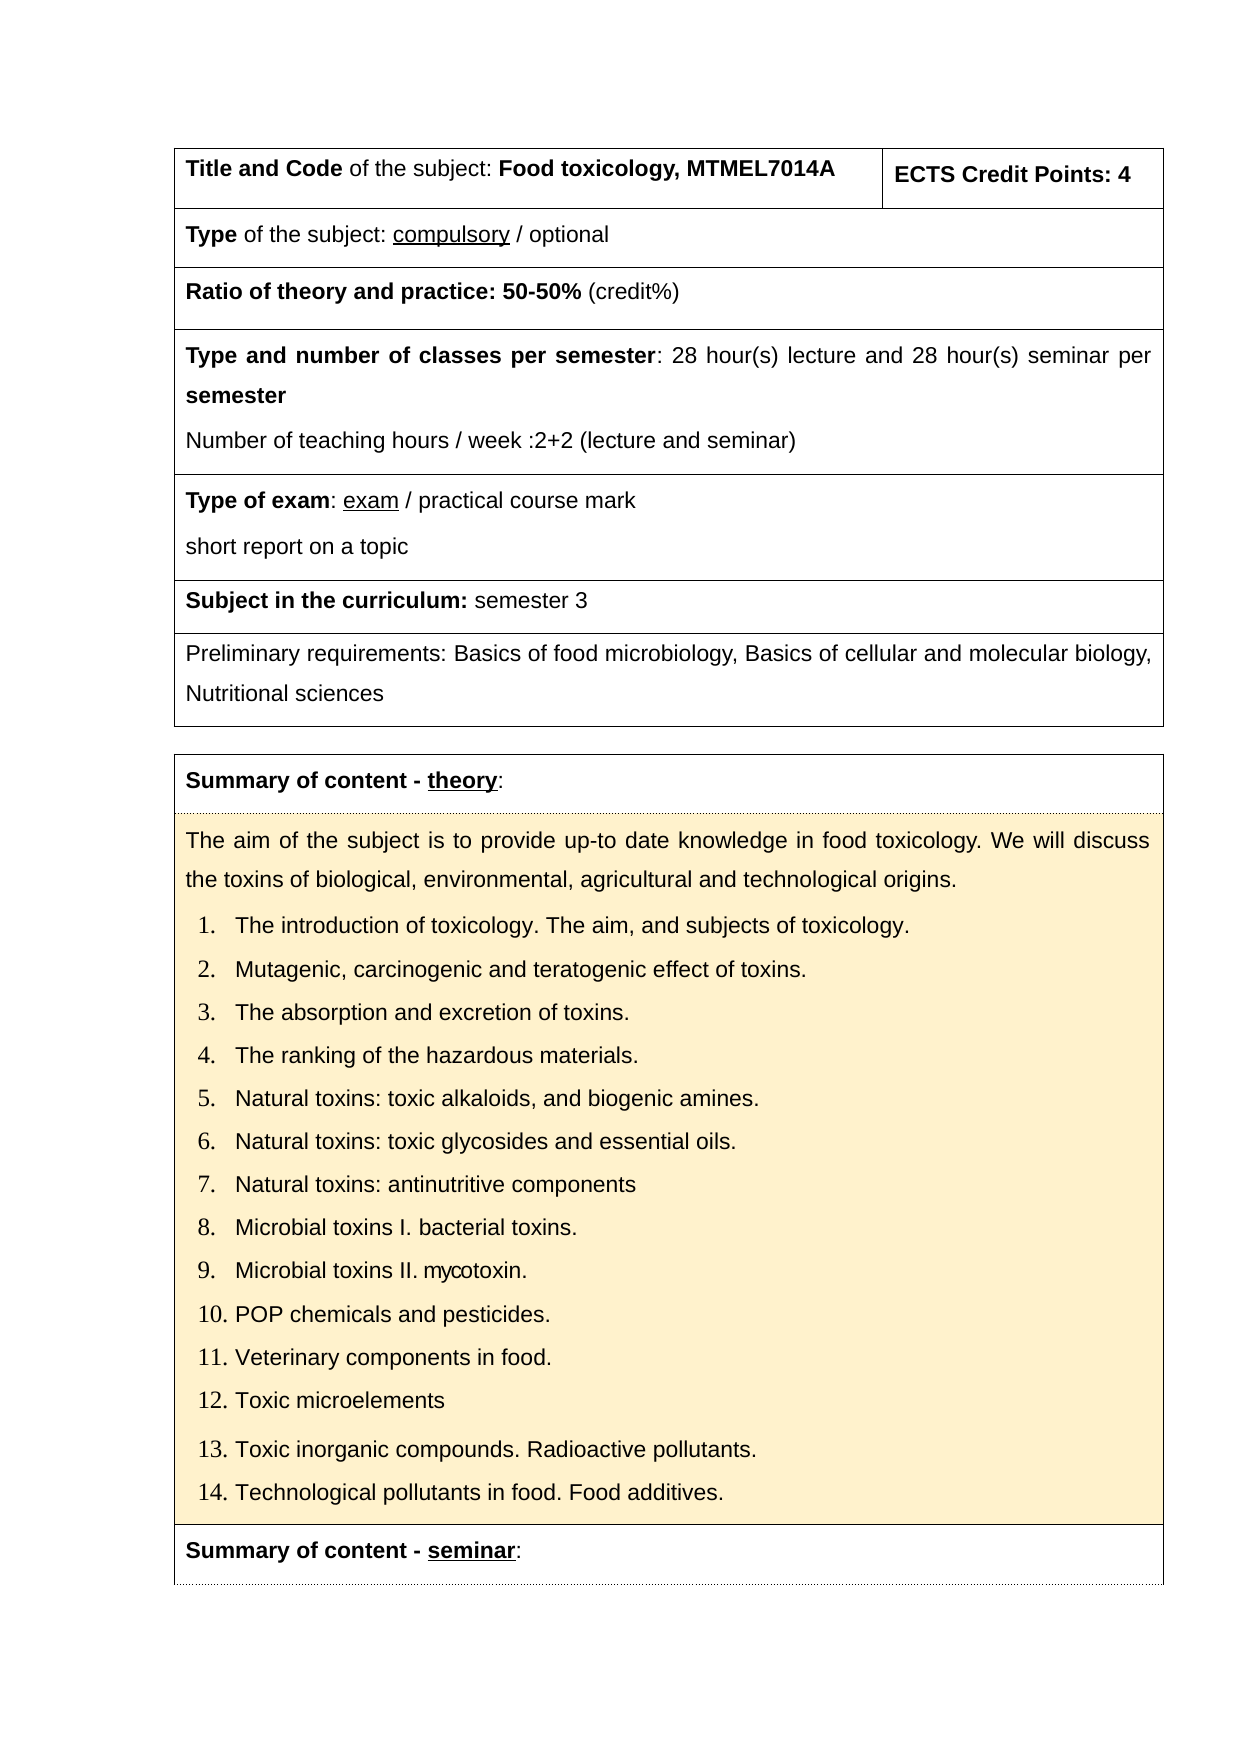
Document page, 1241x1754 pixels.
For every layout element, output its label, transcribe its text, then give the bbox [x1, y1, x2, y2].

table_cell Preliminary requirements: Basics of food microbiology, Basics of cellular and molecular biology, Nutritional sciences [175, 634, 1163, 726]
table_cell Type of the subject: compulsory / optional [175, 209, 1163, 267]
table_cell Ratio of theory and practice: 50-50% (credit%) [175, 268, 1163, 329]
table_header Title and Code of the subject: Food toxicology, MTMEL7014A [175, 149, 882, 207]
table_cell The aim of the subject is to provide up-to date knowledge in food toxicology. We will discuss the toxins of biological, environmental, agricultural and technological origins. The introduction of toxicology. The aim, and subjects of toxicology. Mutagenic, carcinogenic and teratogenic effect of toxins. The absorption and excretion of toxins. The ranking of the hazardous materials. Natural toxins: toxic alkaloids, and biogenic amines. Natural toxins: toxic glycosides and essential oils. Natural toxins: antinutritive components Microbial toxins I. bacterial toxins. Microbial toxins II. mycotoxin. POP chemicals and pesticides. Veterinary components in food. Toxic microelements Toxic inorganic compounds. Radioactive pollutants. Technological pollutants in food. Food additives. [175, 813, 1163, 1524]
table_cell Type and number of classes per semester: 28 hour(s) lecture and 28 hour(s) seminar per semester Number of teaching hours / week :2+2 (lecture and seminar) [175, 330, 1163, 474]
table_header Summary of content - theory: [175, 755, 1163, 813]
table_cell Summary of content - seminar: [175, 1525, 1163, 1584]
table_cell Type of exam: exam / practical course mark short report on a topic [175, 475, 1163, 579]
table_header ECTS Credit Points: 4 [883, 149, 1163, 207]
table_cell Subject in the curriculum: semester 3 [175, 581, 1163, 633]
